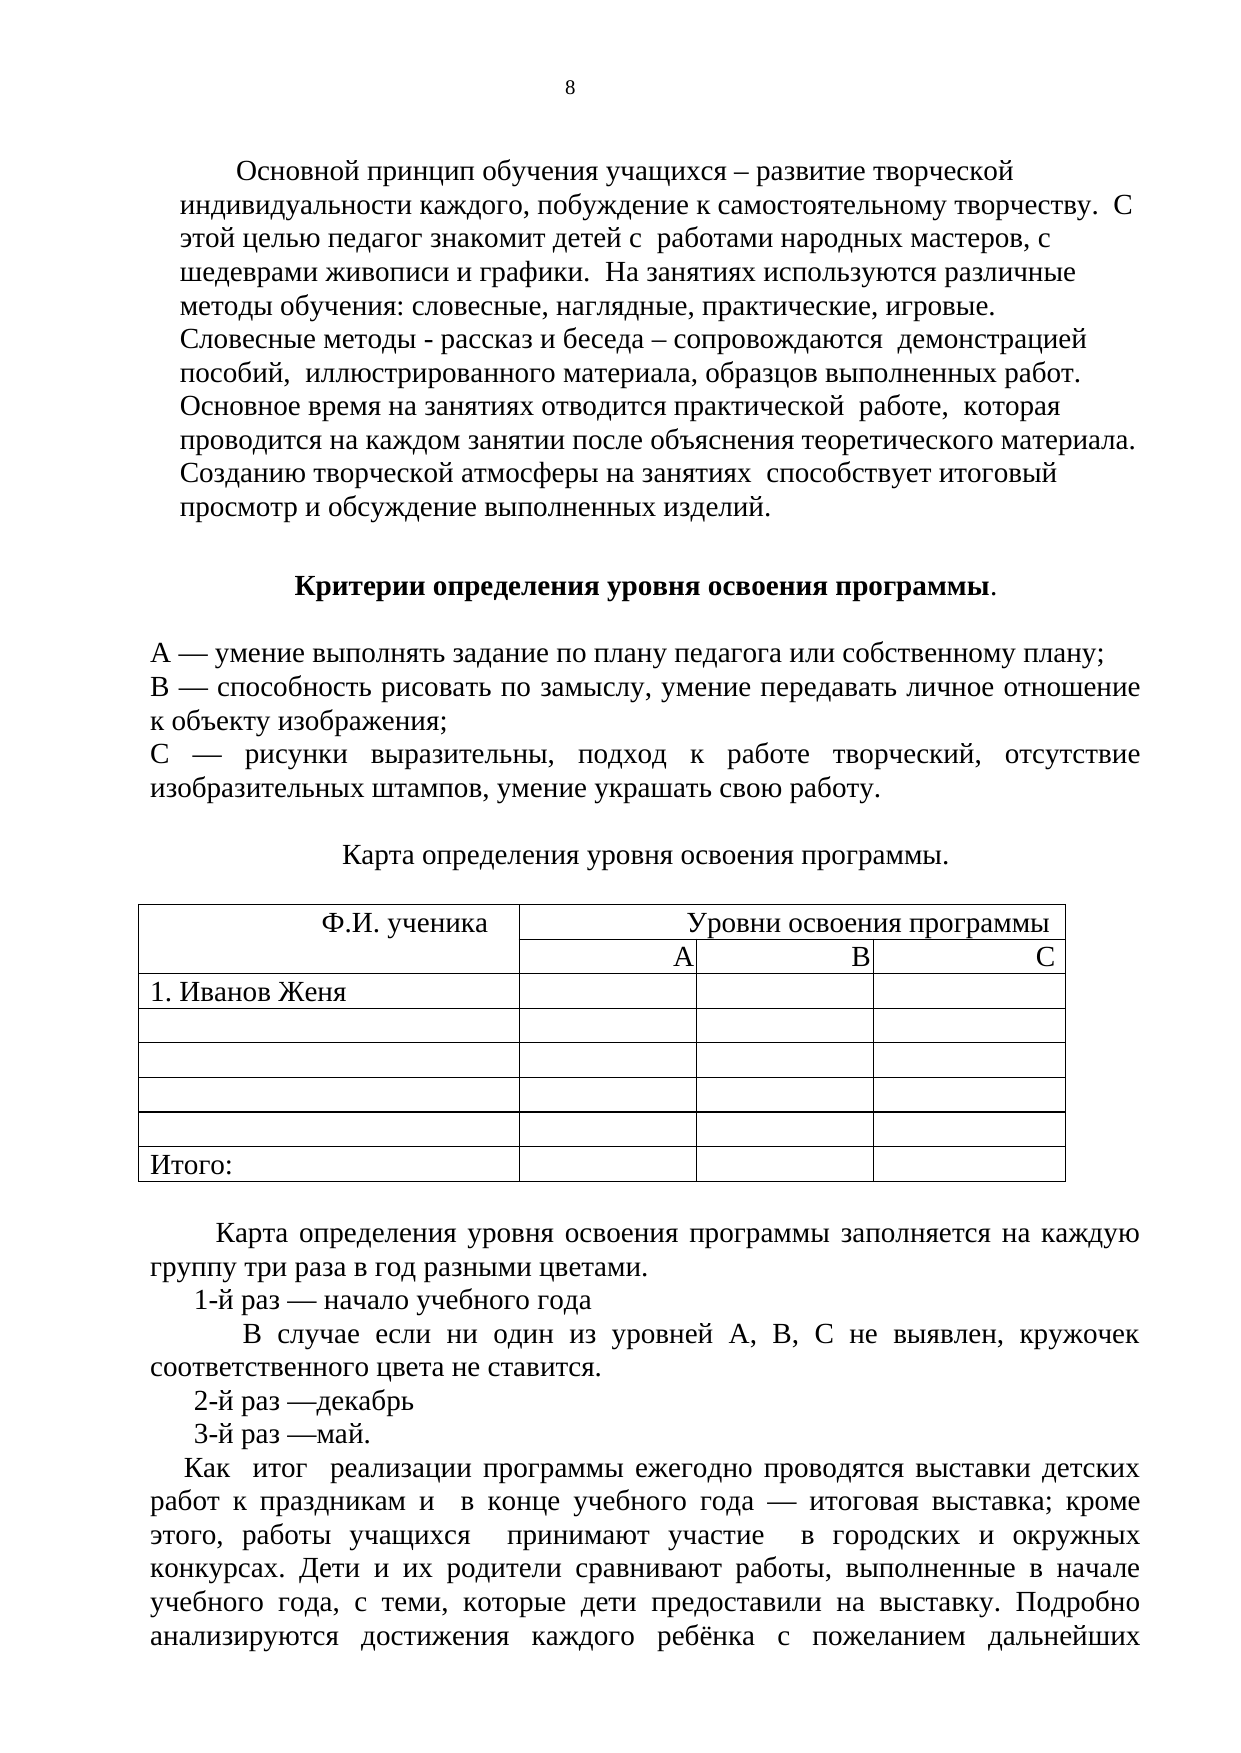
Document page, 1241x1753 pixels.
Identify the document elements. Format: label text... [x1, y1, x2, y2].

table_cell [697, 1043, 873, 1077]
table_cell Итого: [139, 1147, 519, 1181]
table_cell [520, 1113, 696, 1146]
table_header Ф.И. ученика [139, 905, 519, 973]
text Карта определения уровня освоения программы заполняется на каждую группу три раза в год разными цветами. [150, 1215, 1141, 1282]
table_cell [139, 1078, 519, 1111]
table_cell [520, 974, 696, 1008]
text В случае если ни один из уровней А, В, С не выявлен, кружочек соответственного цвета не ставится. [150, 1316, 1141, 1383]
table_cell [874, 1009, 1065, 1042]
text Карта определения уровня освоения программы. [150, 837, 1141, 870]
table_cell [697, 1113, 873, 1146]
text 1-й раз — начало учебного года [150, 1282, 1141, 1316]
table_cell [697, 1009, 873, 1042]
table_cell [874, 974, 1065, 1008]
text В — способность рисовать по замыслу, умение передавать личное отношение к объекту изображения; [150, 669, 1141, 736]
table_cell [874, 1078, 1065, 1111]
table_cell [520, 1147, 696, 1181]
text 3-й раз —май. [150, 1416, 1141, 1450]
text А — умение выполнять задание по плану педагога или собственному плану; [150, 636, 1141, 669]
text Критерии определения уровня освоения программы. [150, 568, 1141, 602]
text Основной принцип обучения учащихся – развитие творческой индивидуальности каждого, побуждение к самостоятельному творчеству. С этой целью педагог знакомит детей с работами народных мастеров, с шедеврами живописи и графики. На занятиях используются различные методы обучения: словесные, наглядные, практические, игровые. Словесные методы - рассказ и беседа – сопровождаются демонстрацией пособий, иллюстрированного материала, образцов выполненных работ. Основное время на занятиях отводится практической работе, которая проводится на каждом занятии после объяснения теоретического материала. Созданию творческой атмосферы на занятиях способствует итоговый просмотр и обсуждение выполненных изделий. [179, 153, 1141, 522]
table_header Уровни освоения программы [520, 905, 1065, 938]
table_cell [139, 1009, 519, 1042]
table_cell [874, 1043, 1065, 1077]
table_cell [697, 1078, 873, 1111]
table_cell [139, 1113, 519, 1146]
table_cell [697, 1147, 873, 1181]
table_cell А [520, 940, 696, 973]
table_cell [520, 1009, 696, 1042]
text С — рисунки выразительны, подход к работе творческий, отсутствие изобразительных штампов, умение украшать свою работу. [150, 736, 1141, 803]
table_cell [697, 974, 873, 1008]
table_cell [520, 1078, 696, 1111]
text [150, 1450, 1141, 1651]
table_cell [139, 1043, 519, 1077]
table_cell 1. Иванов Женя [139, 974, 519, 1008]
table_cell В [697, 940, 873, 973]
text 2-й раз —декабрь [150, 1383, 1141, 1416]
table_cell [520, 1043, 696, 1077]
table_cell [874, 1113, 1065, 1146]
table_cell С [874, 940, 1065, 973]
table_cell [874, 1147, 1065, 1181]
